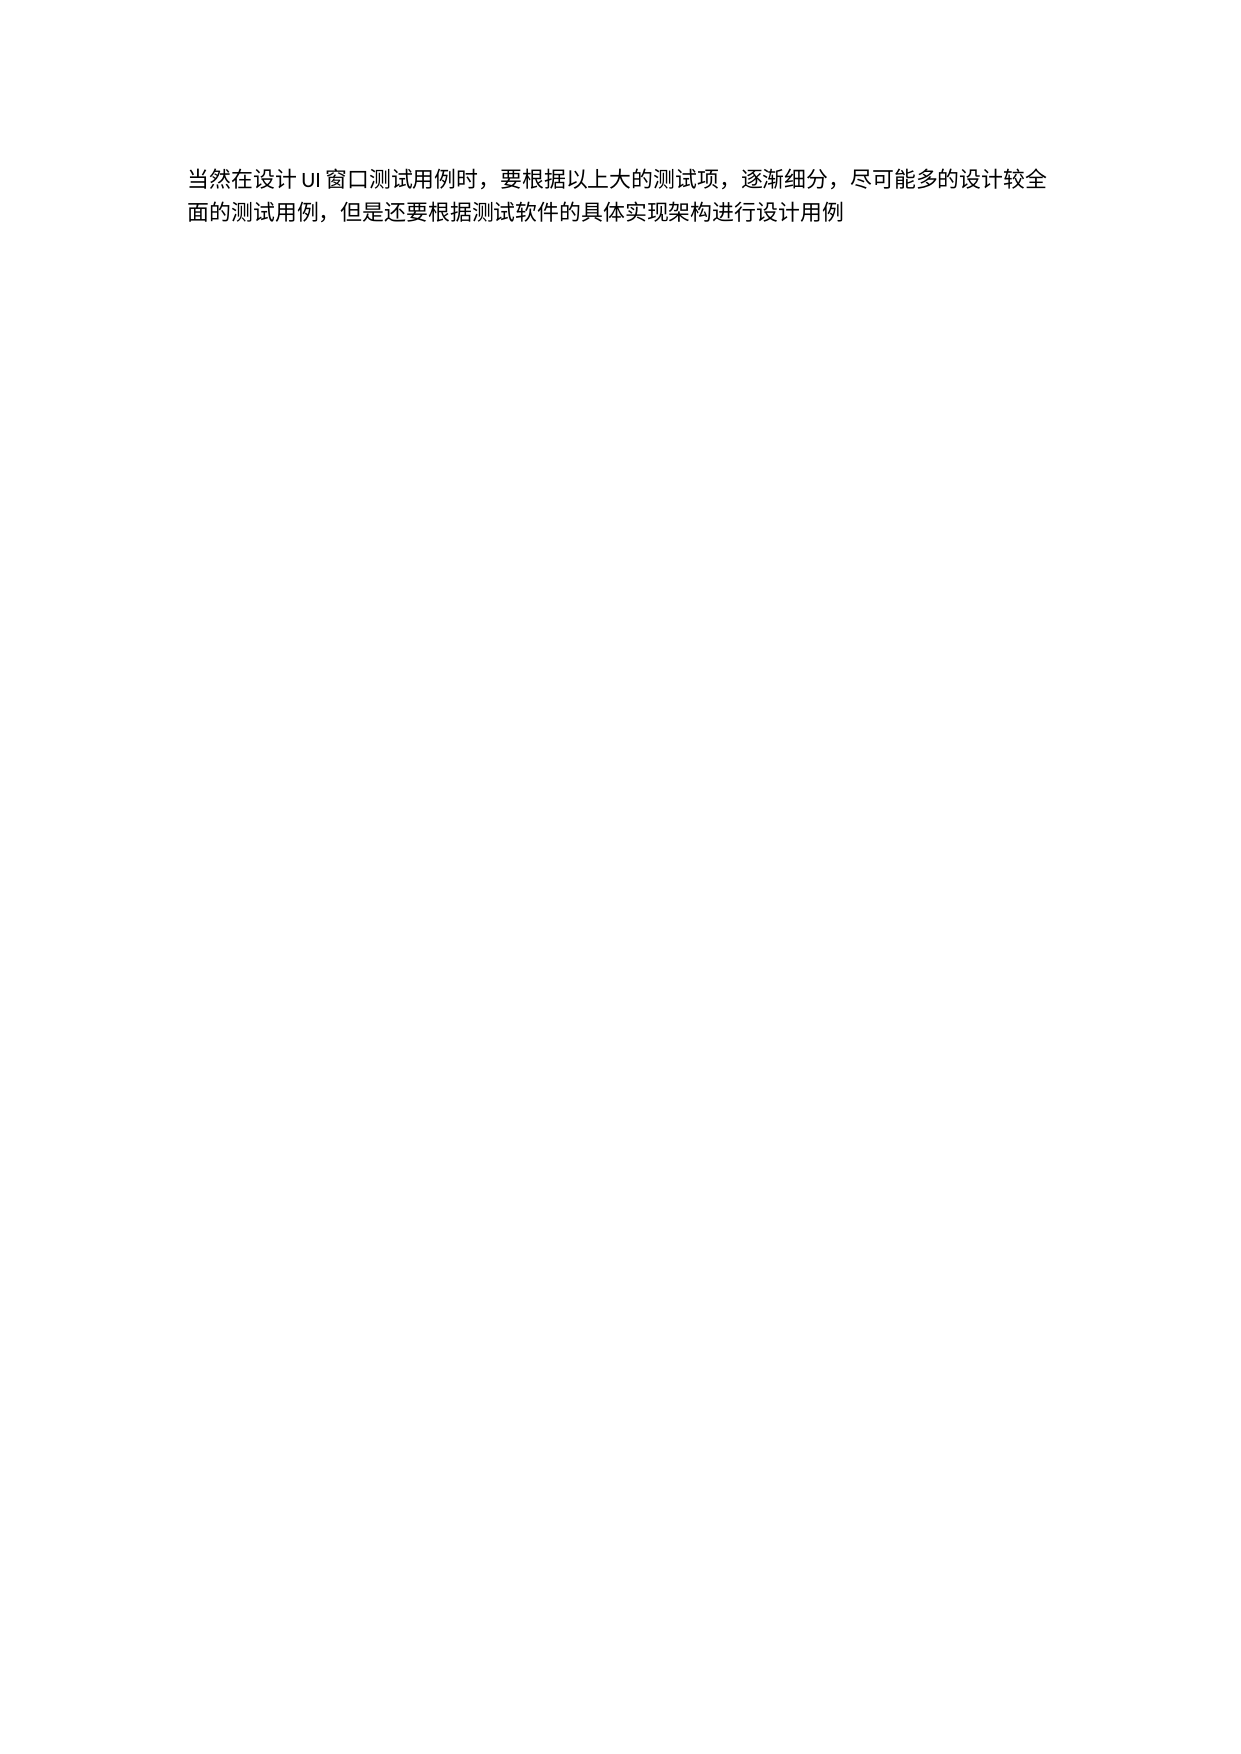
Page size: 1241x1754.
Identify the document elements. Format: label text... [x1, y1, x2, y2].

text 当然在设计UI窗口测试用例时，要根据以上大的测试项，逐渐细分，尽可能多的设计较全面的测试用例，但是还要根据测试软件的具体实现架构进行设计用例 [187, 162, 1053, 227]
